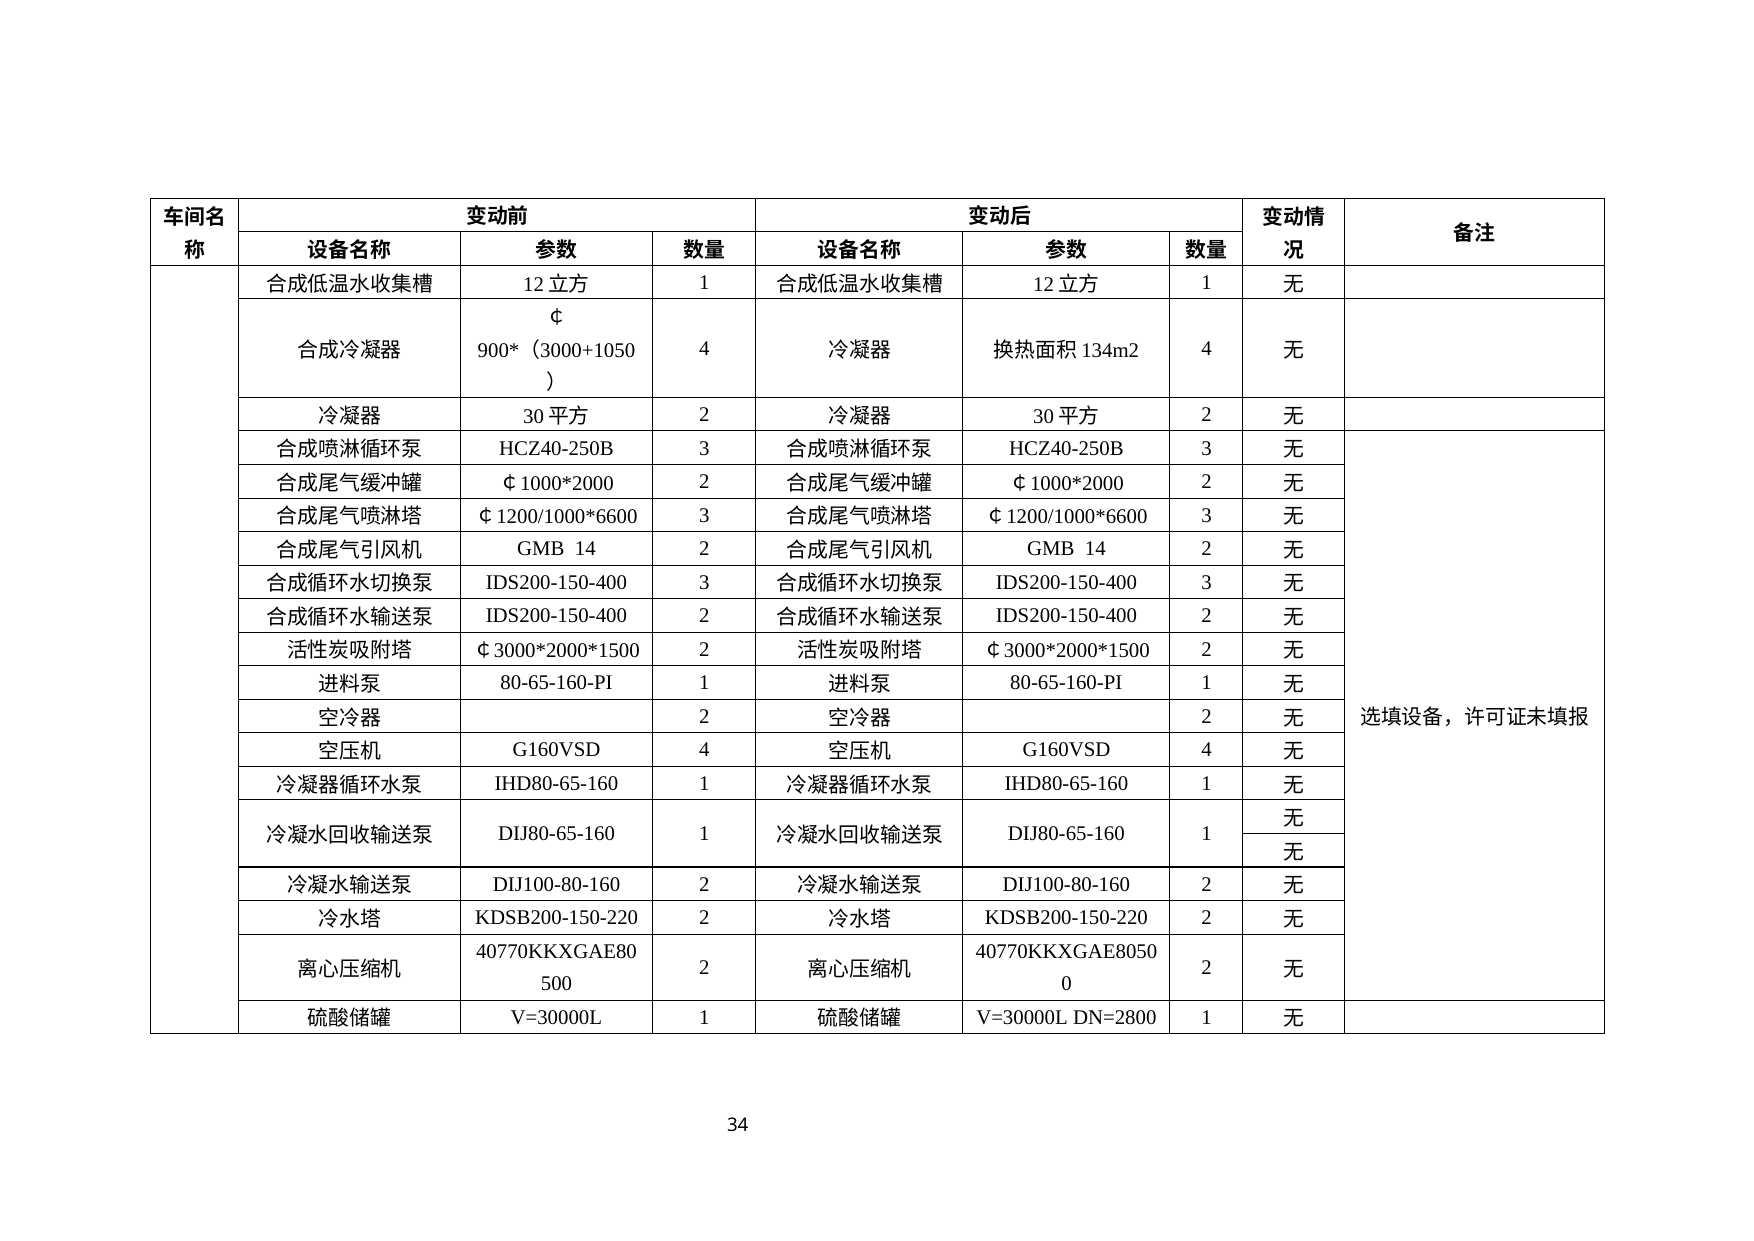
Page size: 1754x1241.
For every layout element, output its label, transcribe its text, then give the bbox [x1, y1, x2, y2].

table_cell ￠1000*2000 [963, 465, 1169, 497]
table_header 变动前 [239, 199, 755, 231]
table_cell 进料泵 [239, 666, 460, 699]
table_cell KDSB200-150-220 [461, 901, 652, 933]
table_cell 数量 [1170, 232, 1242, 265]
table_cell 2 [1170, 532, 1242, 564]
table_cell 2 [653, 532, 755, 564]
table_cell 设备名称 [756, 232, 962, 265]
table_cell IHD80-65-160 [461, 767, 652, 799]
table_cell 4 [653, 733, 755, 766]
table_cell 无 [1243, 666, 1344, 699]
table_cell 合成尾气缓冲罐 [756, 465, 962, 497]
table_cell 1 [1170, 767, 1242, 799]
table_cell 合成尾气引风机 [239, 532, 460, 564]
table_cell 30平方 [963, 398, 1169, 430]
table_cell 数量 [653, 232, 755, 265]
table_cell 2 [1170, 398, 1242, 430]
table_cell 合成循环水切换泵 [756, 566, 962, 598]
table_cell 参数 [963, 232, 1169, 265]
table_cell 30平方 [461, 398, 652, 430]
table_cell 无 [1243, 566, 1344, 598]
table_cell 1 [1170, 666, 1242, 699]
table_cell 合成尾气引风机 [756, 532, 962, 564]
table_cell 冷凝器循环水泵 [756, 767, 962, 799]
table_cell G160VSD [461, 733, 652, 766]
table_cell V=30000L DN=2800 H=5000 [963, 1001, 1169, 1033]
table_cell 合成低温水收集槽 [756, 266, 962, 298]
table_cell 硫酸储罐 [756, 1001, 962, 1033]
table_cell 无 [1243, 800, 1344, 833]
table_cell [1345, 1001, 1604, 1033]
table_cell 2 [1170, 935, 1242, 999]
table_cell 无 [1243, 935, 1344, 999]
table_cell 80-65-160-PI [963, 666, 1169, 699]
table_cell 合成循环水输送泵 [239, 599, 460, 632]
table_cell 参数 [461, 232, 652, 265]
table_cell 无 [1243, 1001, 1344, 1033]
table_cell 3 [1170, 566, 1242, 598]
table_cell 1 [653, 666, 755, 699]
table_cell 合成冷凝器 [239, 299, 460, 397]
table_header 变动情况 [1243, 199, 1344, 265]
table_cell 离心压缩机 [756, 935, 962, 999]
table_cell 合成尾气喷淋塔 [756, 499, 962, 531]
table_cell 合成尾气缓冲罐 [239, 465, 460, 497]
table_cell IDS200-150-400 [461, 566, 652, 598]
table_cell 无 [1243, 431, 1344, 464]
table_cell 2 [1170, 633, 1242, 665]
table_header 变动后 [756, 199, 1242, 231]
table_cell 2 [653, 633, 755, 665]
table_cell 12立方 [963, 266, 1169, 298]
table_cell 2 [1170, 901, 1242, 933]
table_cell 2 [653, 599, 755, 632]
table_cell 冷凝水输送泵 [239, 868, 460, 900]
table_cell DIJ100-80-160 [963, 868, 1169, 900]
table_cell 无 [1243, 499, 1344, 531]
table_cell [461, 700, 652, 732]
table_cell 无 [1243, 266, 1344, 298]
table_cell [1345, 299, 1604, 397]
table_cell 2 [1170, 599, 1242, 632]
table_cell 1 [653, 767, 755, 799]
table_cell 40770KKXGAE80500 [963, 935, 1169, 999]
table_cell [1345, 398, 1604, 430]
table_cell 4 [1170, 299, 1242, 397]
table_cell 3 [1170, 431, 1242, 464]
table_cell 1 [1170, 266, 1242, 298]
table_cell 1 [1170, 1001, 1242, 1033]
table_cell 3 [653, 431, 755, 464]
table_cell 无 [1243, 299, 1344, 397]
table_cell 空冷器 [239, 700, 460, 732]
table_cell 3 [653, 566, 755, 598]
table_cell DIJ100-80-160 [461, 868, 652, 900]
table_cell ￠1200/1000*6600 [461, 499, 652, 531]
table_cell 冷凝器 [756, 299, 962, 397]
table_cell 无 [1243, 465, 1344, 497]
table_cell 2 [1170, 700, 1242, 732]
table_cell 冷凝水回收输送泵 [239, 800, 460, 866]
table_cell 2 [653, 700, 755, 732]
table_cell 进料泵 [756, 666, 962, 699]
table_cell 空压机 [239, 733, 460, 766]
table_cell DIJ80-65-160 [461, 800, 652, 866]
table_cell 无 [1243, 532, 1344, 564]
table_cell 4 [653, 299, 755, 397]
table_cell GMB 14 [461, 532, 652, 564]
table_cell V=30000L DN=2800 H=5000 [461, 1001, 652, 1033]
table_cell 合成循环水输送泵 [756, 599, 962, 632]
table_cell ￠3000*2000*1500 [461, 633, 652, 665]
table_cell ￠3000*2000*1500 [963, 633, 1169, 665]
table_cell IDS200-150-400 [963, 599, 1169, 632]
table_cell 活性炭吸附塔 [756, 633, 962, 665]
table_cell 2 [653, 398, 755, 430]
table_cell 设备名称 [239, 232, 460, 265]
table_cell 无 [1243, 868, 1344, 900]
table_cell ￠1000*2000 [461, 465, 652, 497]
table_cell 40770KKXGAE80500 [461, 935, 652, 999]
table_cell 合成低温水收集槽 [239, 266, 460, 298]
table_cell [963, 700, 1169, 732]
table_cell 2 [1170, 465, 1242, 497]
table_cell 选填设备，许可证未填报 [1345, 431, 1604, 999]
table_cell 冷水塔 [756, 901, 962, 933]
table_cell 硫酸储罐 [239, 1001, 460, 1033]
table_cell IDS200-150-400 [963, 566, 1169, 598]
table_cell 冷水塔 [239, 901, 460, 933]
table_cell 无 [1243, 767, 1344, 799]
table_cell ￠1200/1000*6600 [963, 499, 1169, 531]
table_cell 12立方 [461, 266, 652, 298]
table_cell 冷凝器 [756, 398, 962, 430]
table_cell 无 [1243, 633, 1344, 665]
table_cell 4 [1170, 733, 1242, 766]
table_cell DIJ80-65-160 [963, 800, 1169, 866]
table_cell 合成喷淋循环泵 [239, 431, 460, 464]
table_cell IHD80-65-160 [963, 767, 1169, 799]
table_header 备注 [1345, 199, 1604, 265]
table_cell 冷凝器 [239, 398, 460, 430]
table_cell 1 [653, 800, 755, 866]
table_cell 无 [1243, 599, 1344, 632]
table_cell 换热面积134m2 [963, 299, 1169, 397]
table_cell 空压机 [756, 733, 962, 766]
table_cell 合成尾气喷淋塔 [239, 499, 460, 531]
table_cell 2 [653, 901, 755, 933]
table_cell 无 [1243, 700, 1344, 732]
table_cell 2 [1170, 868, 1242, 900]
table_cell KDSB200-150-220 [963, 901, 1169, 933]
table_cell 合成喷淋循环泵 [756, 431, 962, 464]
table_cell 冷凝器循环水泵 [239, 767, 460, 799]
table_cell 合成循环水切换泵 [239, 566, 460, 598]
table_cell 1 [1170, 800, 1242, 866]
table_cell 无 [1243, 398, 1344, 430]
table_cell 1 [653, 266, 755, 298]
table_cell 活性炭吸附塔 [239, 633, 460, 665]
table_cell 冷凝水输送泵 [756, 868, 962, 900]
table_cell 80-65-160-PI [461, 666, 652, 699]
table_header 车间名称 [151, 199, 238, 265]
table_cell ￠900*（3000+1050） [461, 299, 652, 397]
table_cell 2 [653, 935, 755, 999]
table_cell 3 [1170, 499, 1242, 531]
table_cell 无 [1243, 733, 1344, 766]
table_cell 无 [1243, 901, 1344, 933]
table_cell G160VSD [963, 733, 1169, 766]
table_cell 冷凝水回收输送泵 [756, 800, 962, 866]
table_cell 空冷器 [756, 700, 962, 732]
table_cell 2 [653, 868, 755, 900]
table_cell GMB 14 [963, 532, 1169, 564]
table_cell 2 [653, 465, 755, 497]
table_cell 3 [653, 499, 755, 531]
table_cell 无 [1243, 834, 1344, 866]
table_cell HCZ40-250B [461, 431, 652, 464]
table_cell 离心压缩机 [239, 935, 460, 999]
table_cell HCZ40-250B [963, 431, 1169, 464]
table_cell 1 [653, 1001, 755, 1033]
table_cell IDS200-150-400 [461, 599, 652, 632]
